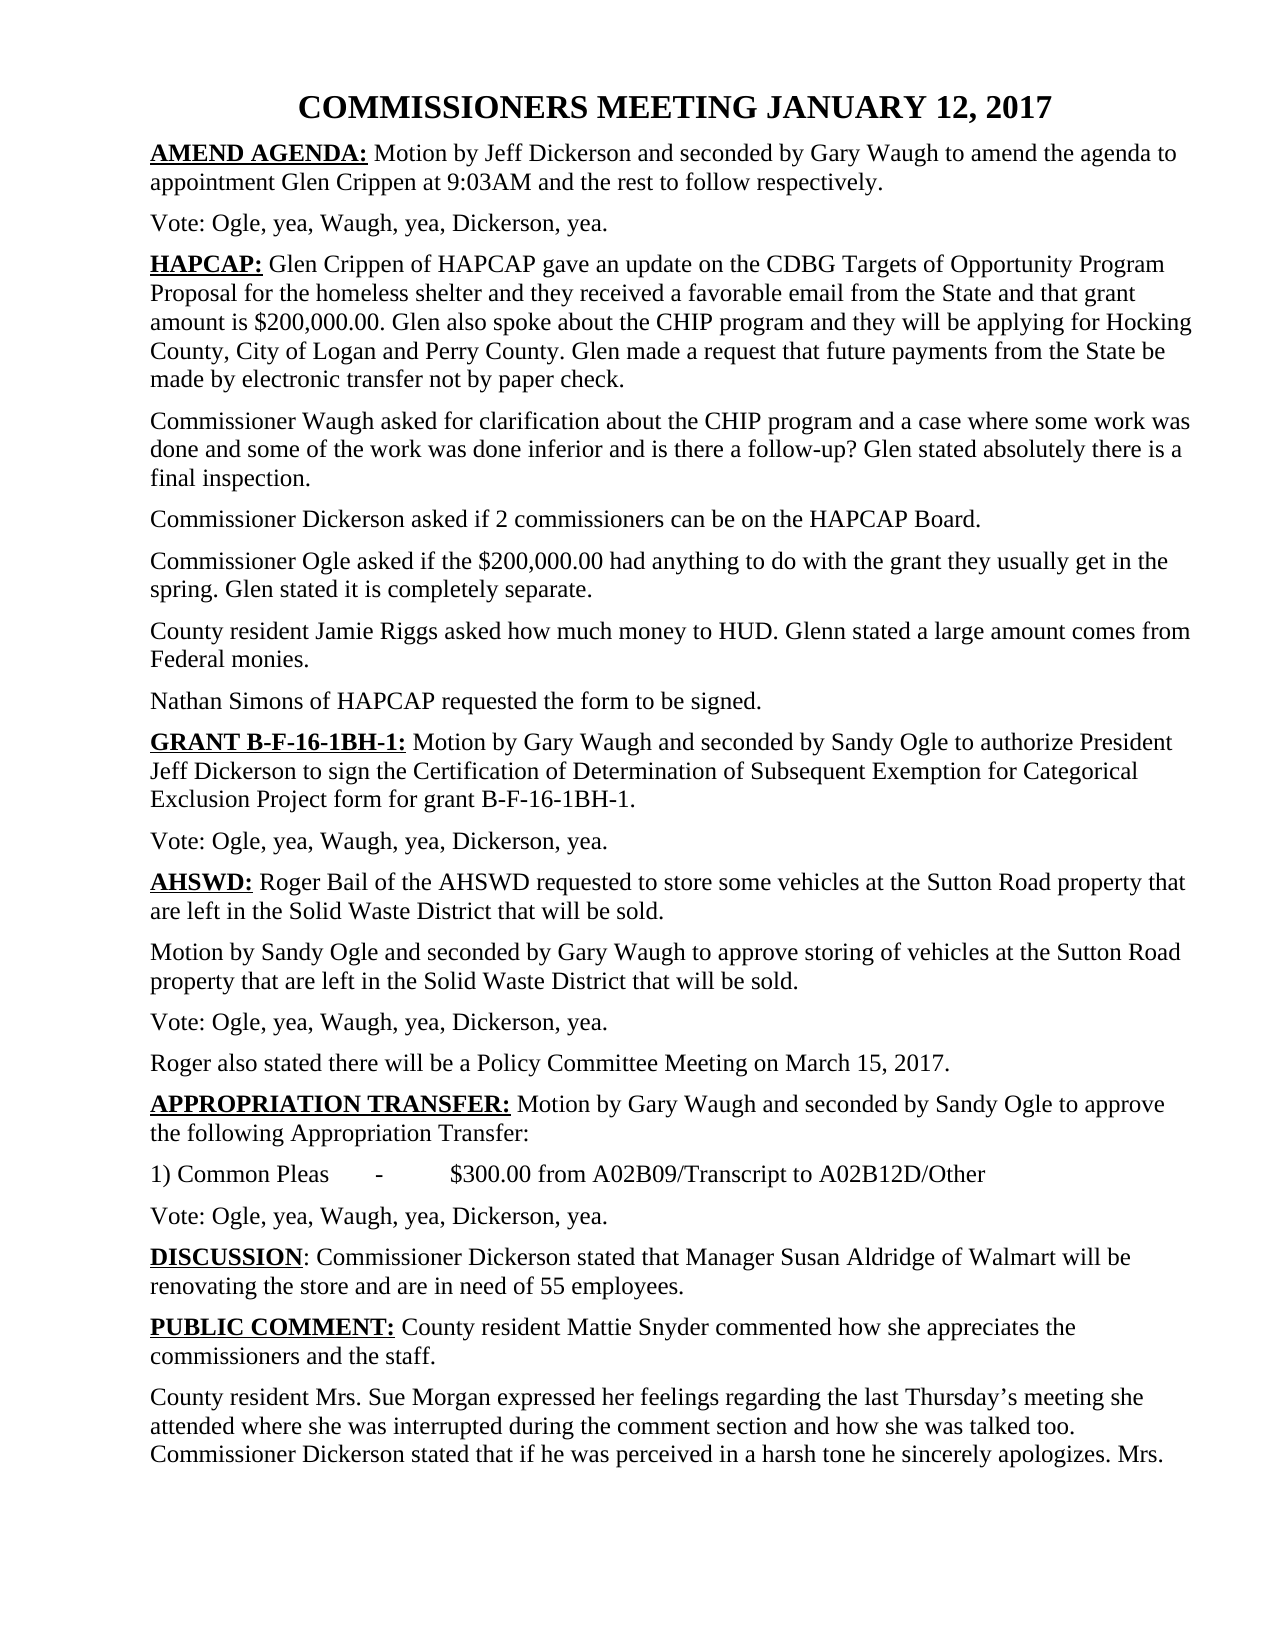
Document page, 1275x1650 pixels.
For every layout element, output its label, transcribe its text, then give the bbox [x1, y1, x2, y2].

text County resident Jamie Riggs asked how much money to HUD. Glenn stated a large amount comes from Federal monies. [150, 616, 1200, 673]
text Commissioner Ogle asked if the $200,000.00 had anything to do with the grant they usually get in the spring. Glen stated it is completely separate. [150, 546, 1200, 603]
text Vote: Ogle, yea, Waugh, yea, Dickerson, yea. [150, 1201, 1200, 1229]
text AMEND AGENDA: Motion by Jeff Dickerson and seconded by Gary Waugh to amend the agenda to appointment Glen Crippen at 9:03AM and the rest to follow respectively. [150, 138, 1200, 196]
text Vote: Ogle, yea, Waugh, yea, Dickerson, yea. [150, 208, 1200, 237]
text Motion by Sandy Ogle and seconded by Gary Waugh to approve storing of vehicles at the Sutton Road property that are left in the Solid Waste District that will be sold. [150, 937, 1200, 994]
text Vote: Ogle, yea, Waugh, yea, Dickerson, yea. [150, 1007, 1200, 1036]
text AHSWD: Roger Bail of the AHSWD requested to store some vehicles at the Sutton Road property that are left in the Solid Waste District that will be sold. [150, 867, 1200, 924]
text HAPCAP: Glen Crippen of HAPCAP gave an update on the CDBG Targets of Opportunity Program Proposal for the homeless shelter and they received a favorable email from the State and that grant amount is $200,000.00. Glen also spoke about the CHIP program and they will be applying for Hocking County, City of Logan and Perry County. Glen made a request that future payments from the State be made by electronic transfer not by paper check. [150, 249, 1200, 393]
text Nathan Simons of HAPCAP requested the form to be signed. [150, 686, 1200, 714]
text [150, 1382, 1200, 1468]
text 1) Common Pleas - $300.00 from A02B09/Transcript to A02B12D/Other [150, 1159, 1200, 1188]
text APPROPRIATION TRANSFER: Motion by Gary Waugh and seconded by Sandy Ogle to approve the following Appropriation Transfer: [150, 1089, 1200, 1147]
text Commissioner Waugh asked for clarification about the CHIP program and a case where some work was done and some of the work was done inferior and is there a follow-up? Glen stated absolutely there is a final inspection. [150, 406, 1200, 492]
text DISCUSSION: Commissioner Dickerson stated that Manager Susan Aldridge of Walmart will be renovating the store and are in need of 55 employees. [150, 1242, 1200, 1299]
text GRANT B-F-16-1BH-1: Motion by Gary Waugh and seconded by Sandy Ogle to authorize President Jeff Dickerson to sign the Certification of Determination of Subsequent Exemption for Categorical Exclusion Project form for grant B-F-16-1BH-1. [150, 727, 1200, 813]
text Roger also stated there will be a Policy Committee Meeting on March 15, 2017. [150, 1048, 1200, 1077]
text PUBLIC COMMENT: County resident Mattie Snyder commented how she appreciates the commissioners and the staff. [150, 1312, 1200, 1369]
text Commissioner Dickerson asked if 2 commissioners can be on the HAPCAP Board. [150, 504, 1200, 533]
text Vote: Ogle, yea, Waugh, yea, Dickerson, yea. [150, 826, 1200, 854]
